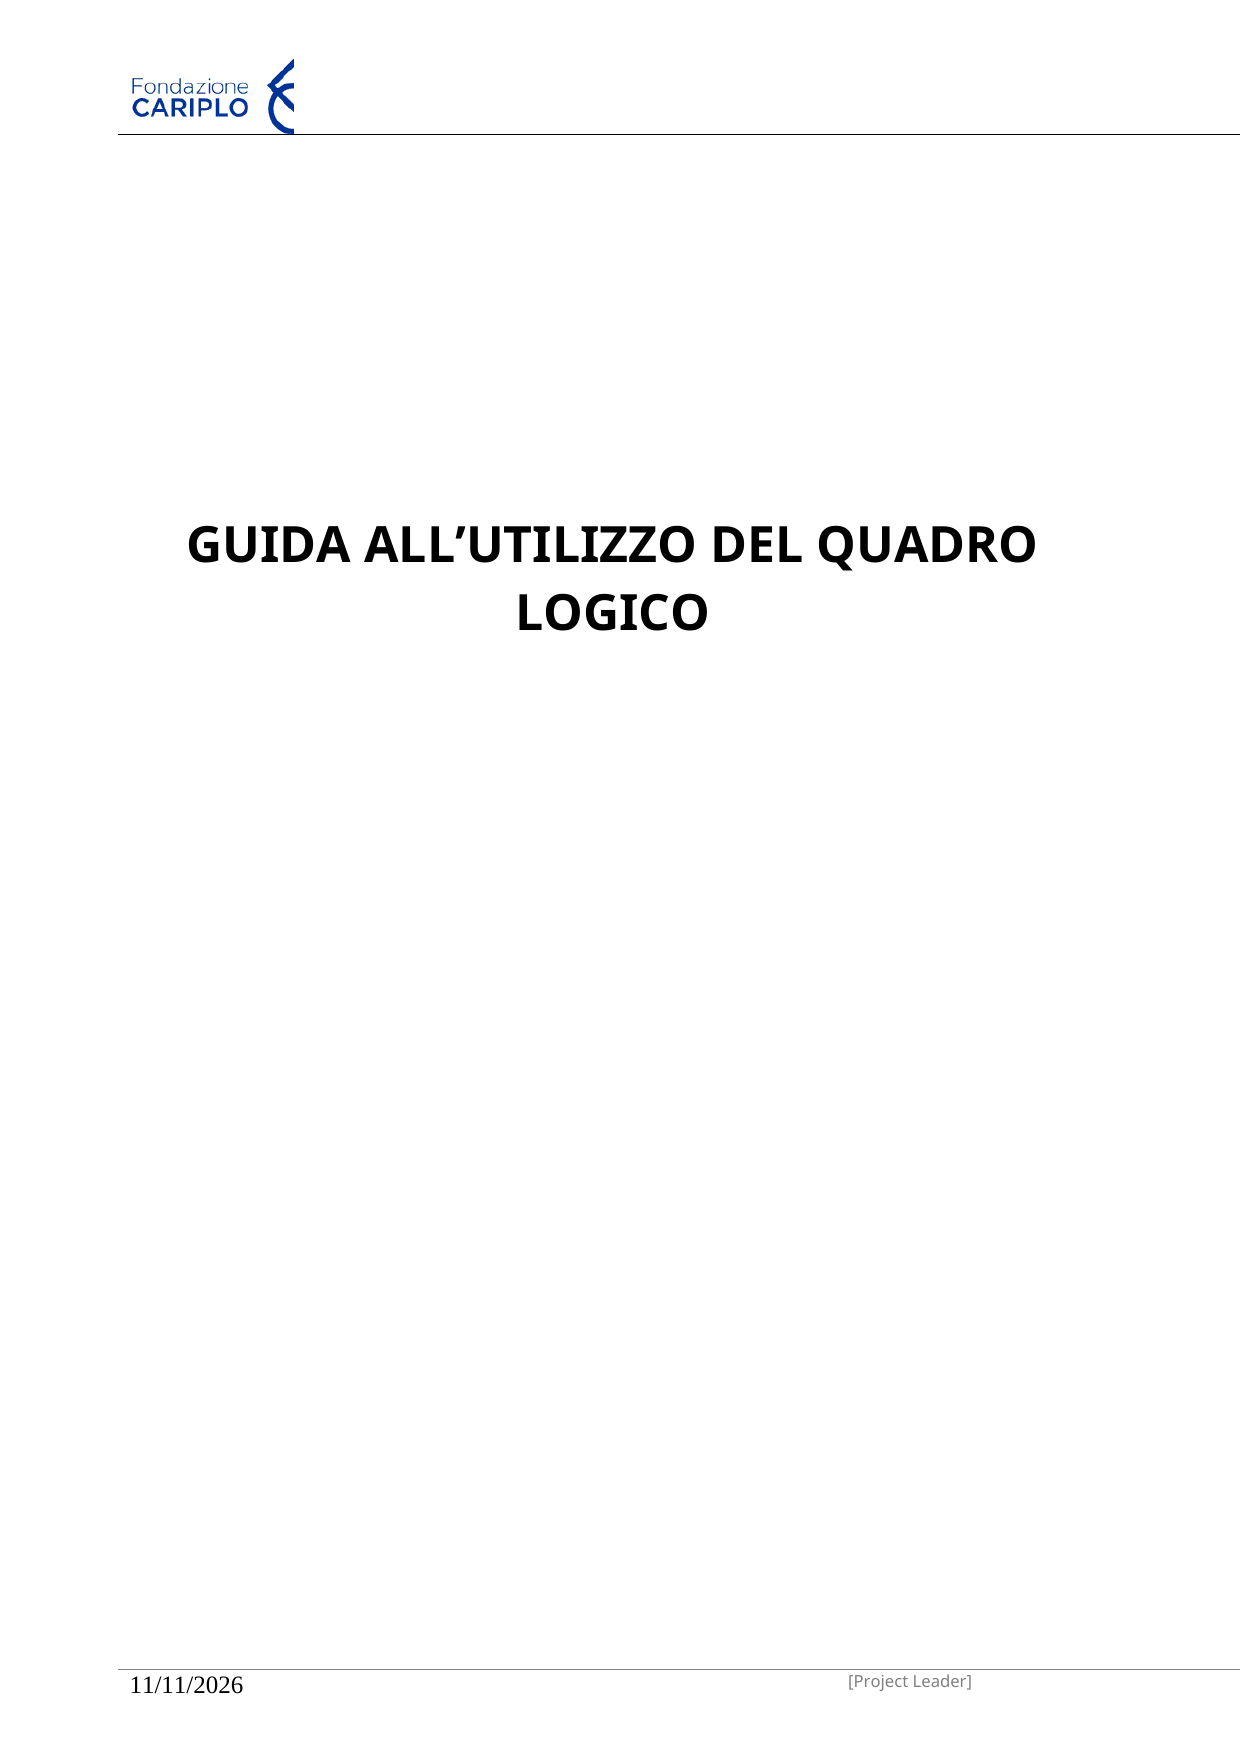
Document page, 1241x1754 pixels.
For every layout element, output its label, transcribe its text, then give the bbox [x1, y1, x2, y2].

text Guida all’utilizzo del Quadro Logico [118, 509, 1107, 645]
picture [129, 59, 294, 134]
